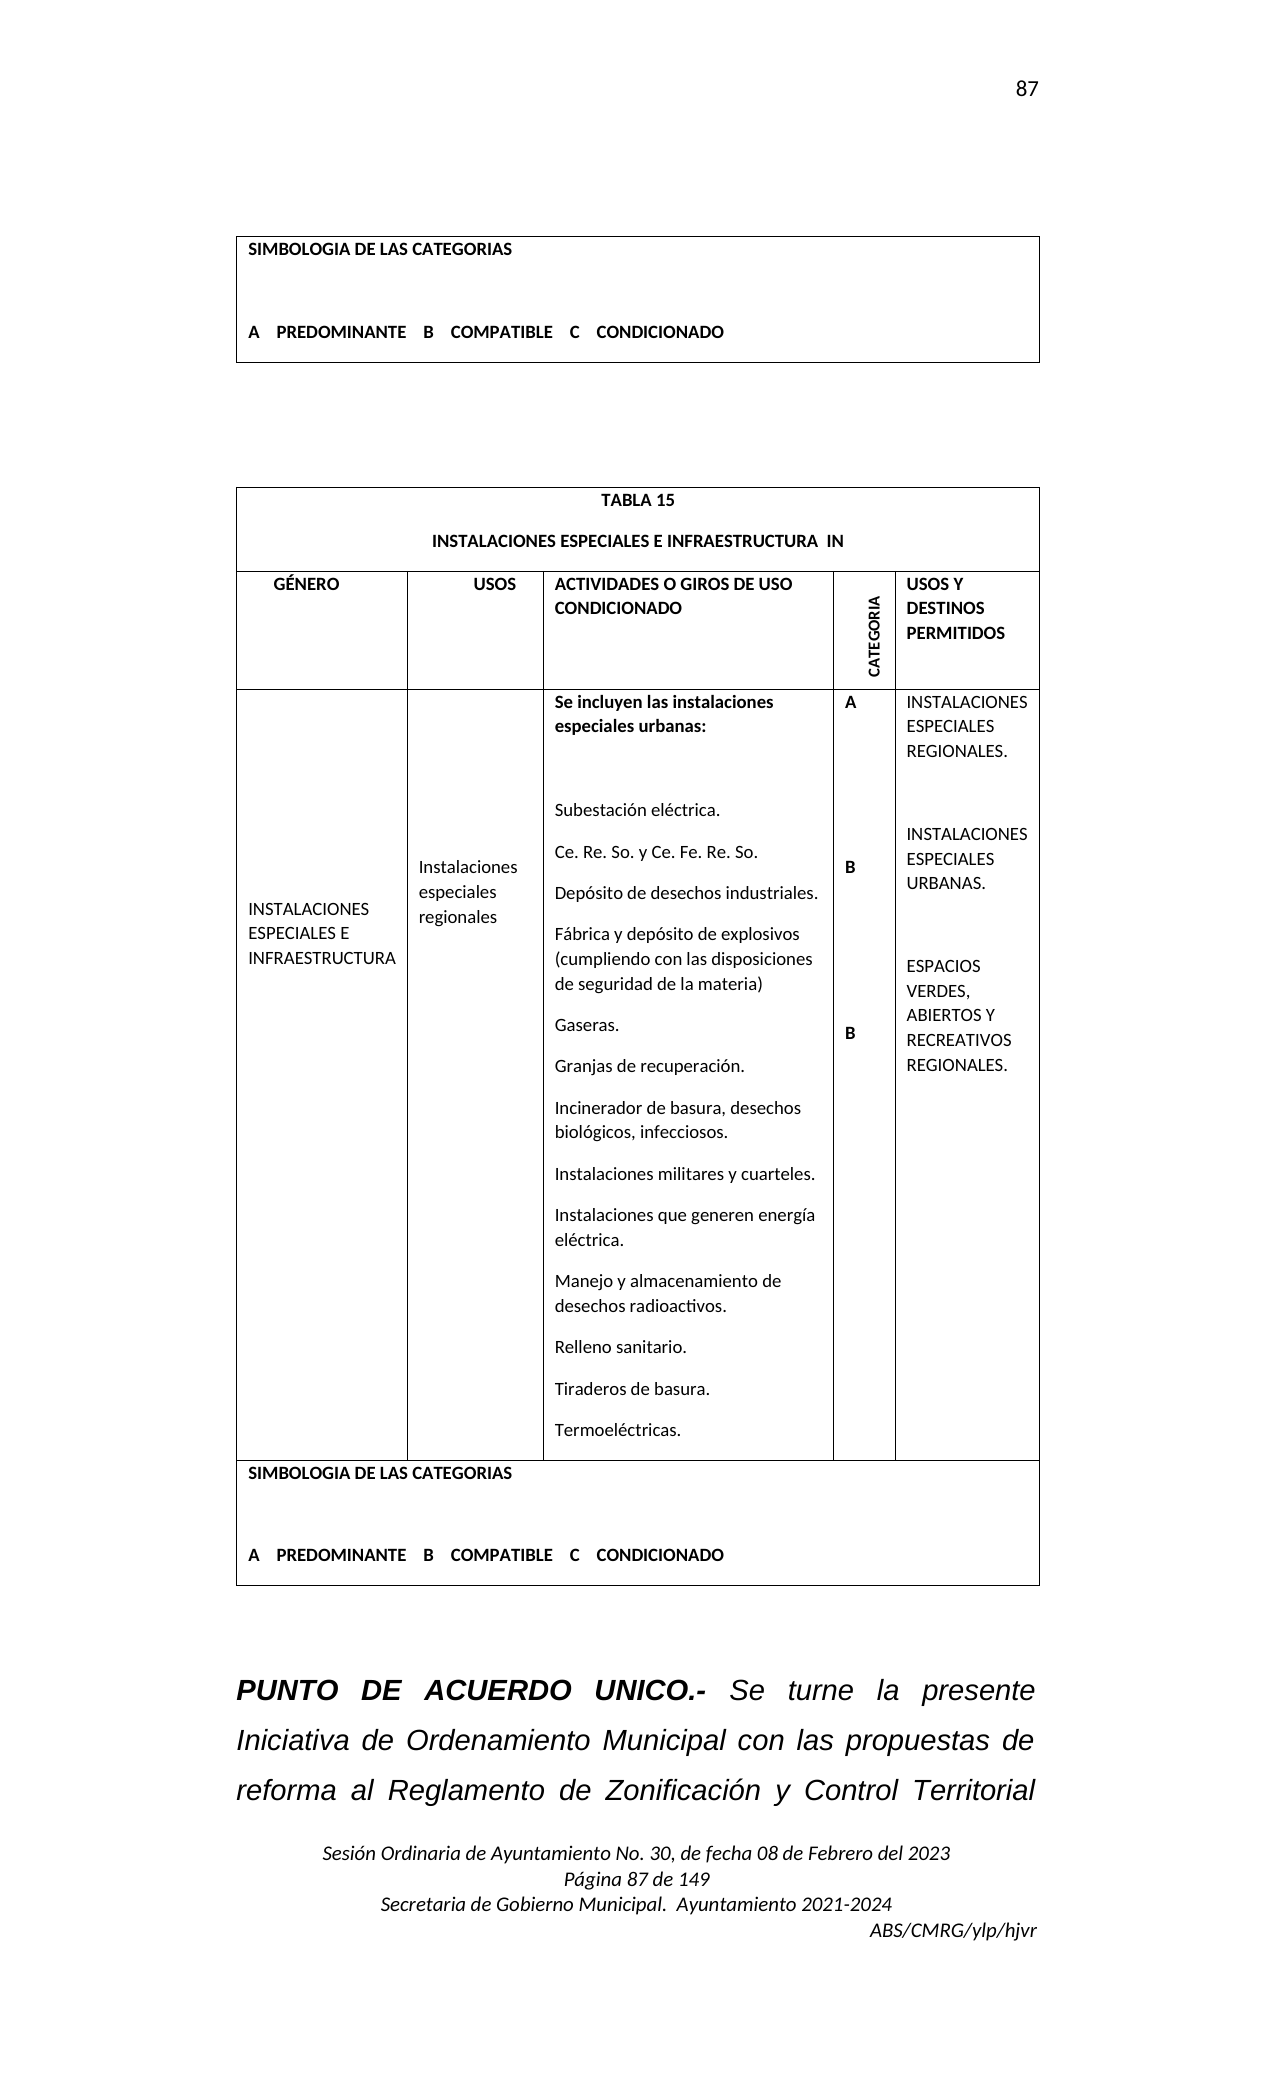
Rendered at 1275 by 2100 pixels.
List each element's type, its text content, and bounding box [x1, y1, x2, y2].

table_header TABLA 15 INSTALACIONES ESPECIALES E INFRAESTRUCTURA IN [237, 488, 1039, 571]
table_cell INSTALACIONES ESPECIALES E INFRAESTRUCTURA [237, 690, 407, 1460]
table_cell GÉNERO [237, 572, 407, 689]
table_cell ACTIVIDADES O GIROS DE USO CONDICIONADO [544, 572, 833, 689]
table_cell SIMBOLOGIA DE LAS CATEGORIAS A PREDOMINANTE B COMPATIBLE C CONDICIONADO [237, 237, 1039, 362]
table_cell INSTALACIONES ESPECIALES REGIONALES. INSTALACIONES ESPECIALES URBANAS. ESPACIOS VERDES, ABIERTOS Y RECREATIVOS REGIONALES. [896, 690, 1039, 1460]
table_cell USOS Y DESTINOS PERMITIDOS [896, 572, 1039, 689]
table_cell SIMBOLOGIA DE LAS CATEGORIAS A PREDOMINANTE B COMPATIBLE C CONDICIONADO [237, 1461, 1039, 1585]
table_cell CATEGORIA [834, 572, 895, 689]
table_cell USOS [408, 572, 543, 689]
table_cell A B B [834, 690, 895, 1460]
table_cell Se incluyen las instalaciones especiales urbanas: Subestación eléctrica. Ce. Re. So. y Ce. Fe. Re. So. Depósito de desechos industriales. Fábrica y depósito de explosivos (cumpliendo con las disposiciones de seguridad de la materia) Gaseras. Granjas de recuperación. Incinerador de basura, desechos biológicos, infecciosos. Instalaciones militares y cuarteles. Instalaciones que generen energía eléctrica. Manejo y almacenamiento de desechos radioactivos. Relleno sanitario. Tiraderos de basura. Termoeléctricas. [544, 690, 833, 1460]
table_cell Instalaciones especiales regionales [408, 690, 543, 1460]
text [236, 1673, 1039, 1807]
